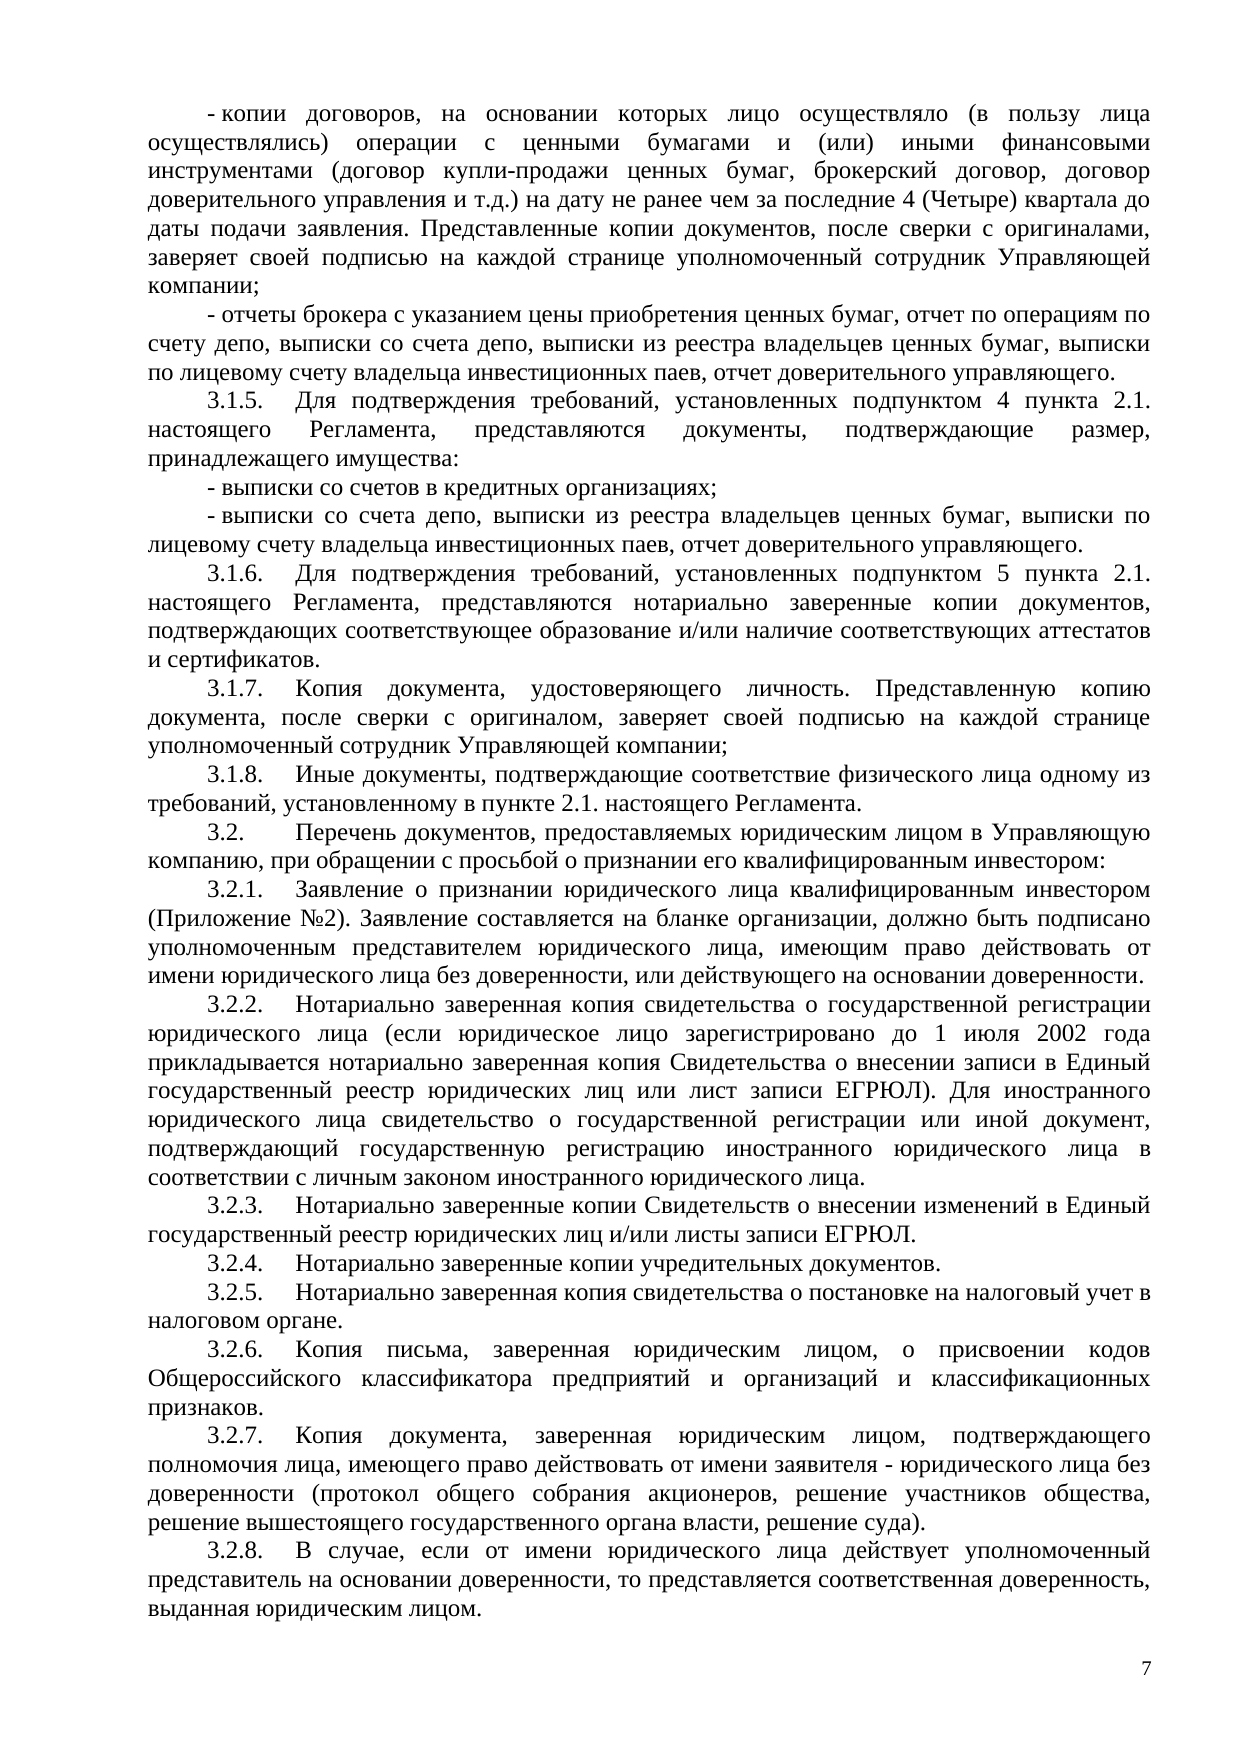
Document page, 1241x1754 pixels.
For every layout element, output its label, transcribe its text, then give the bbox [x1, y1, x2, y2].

text 3.1.5. Для подтверждения требований, установленных подпунктом 4 пункта 2.1. настоящего Регламента, представляются документы, подтверждающие размер, принадлежащего имущества: [148, 385, 1152, 472]
text 3.2.5. Нотариально заверенная копия свидетельства о постановке на налоговый учет в налоговом органе. [148, 1277, 1152, 1334]
text 3.2.3. Нотариально заверенные копии Свидетельств о внесении изменений в Единый государственный реестр юридических лиц и/или листы записи ЕГРЮЛ. [148, 1190, 1152, 1248]
text 3.2.8. В случае, если от имени юридического лица действует уполномоченный представитель на основании доверенности, то представляется соответственная доверенность, выданная юридическим лицом. [148, 1535, 1152, 1622]
text - отчеты брокера с указанием цены приобретения ценных бумаг, отчет по операциям по счету депо, выписки со счета депо, выписки из реестра владельцев ценных бумаг, выписки по лицевому счету владельца инвестиционных паев, отчет доверительного управляющего. [148, 299, 1152, 385]
text 3.1.6. Для подтверждения требований, установленных подпунктом 5 пункта 2.1. настоящего Регламента, представляются нотариально заверенные копии документов, подтверждающих соответствующее образование и/или наличие соответствующих аттестатов и сертификатов. [148, 558, 1152, 673]
text - выписки со счетов в кредитных организациях; [148, 472, 1152, 500]
text - выписки со счета депо, выписки из реестра владельцев ценных бумаг, выписки по лицевому счету владельца инвестиционных паев, отчет доверительного управляющего. [148, 500, 1152, 558]
text 3.2.4. Нотариально заверенные копии учредительных документов. [148, 1248, 1152, 1277]
text - копии договоров, на основании которых лицо осуществляло (в пользу лица осуществлялись) операции с ценными бумагами и (или) иными финансовыми инструментами (договор купли-продажи ценных бумаг, брокерский договор, договор доверительного управления и т.д.) на дату не ранее чем за последние 4 (Четыре) квартала до даты подачи заявления. Представленные копии документов, после сверки с оригиналами, заверяет своей подписью на каждой странице уполномоченный сотрудник Управляющей компании; [148, 98, 1152, 299]
text 3.2.1. Заявление о признании юридического лица квалифицированным инвестором (Приложение №2). Заявление составляется на бланке организации, должно быть подписано уполномоченным представителем юридического лица, имеющим право действовать от имени юридического лица без доверенности, или действующего на основании доверенности. [148, 874, 1152, 989]
text 3.2.2. Нотариально заверенная копия свидетельства о государственной регистрации юридического лица (если юридическое лицо зарегистрировано до 1 июля 2002 года прикладывается нотариально заверенная копия Свидетельства о внесении записи в Единый государственный реестр юридических лиц или лист записи ЕГРЮЛ). Для иностранного юридического лица свидетельство о государственной регистрации или иной документ, подтверждающий государственную регистрацию иностранного юридического лица в соответствии с личным законом иностранного юридического лица. [148, 989, 1152, 1190]
text 3.1.7. Копия документа, удостоверяющего личность. Представленную копию документа, после сверки с оригиналом, заверяет своей подписью на каждой странице уполномоченный сотрудник Управляющей компании; [148, 673, 1152, 759]
text 3.2.7. Копия документа, заверенная юридическим лицом, подтверждающего полномочия лица, имеющего право действовать от имени заявителя - юридического лица без доверенности (протокол общего собрания акционеров, решение участников общества, решение вышестоящего государственного органа власти, решение суда). [148, 1420, 1152, 1535]
text 3.2. Перечень документов, предоставляемых юридическим лицом в Управляющую компанию, при обращении с просьбой о признании его квалифицированным инвестором: [148, 817, 1152, 874]
text 3.1.8. Иные документы, подтверждающие соответствие физического лица одному из требований, установленному в пункте 2.1. настоящего Регламента. [148, 759, 1152, 817]
text 3.2.6. Копия письма, заверенная юридическим лицом, о присвоении кодов Общероссийского классификатора предприятий и организаций и классификационных признаков. [148, 1334, 1152, 1420]
